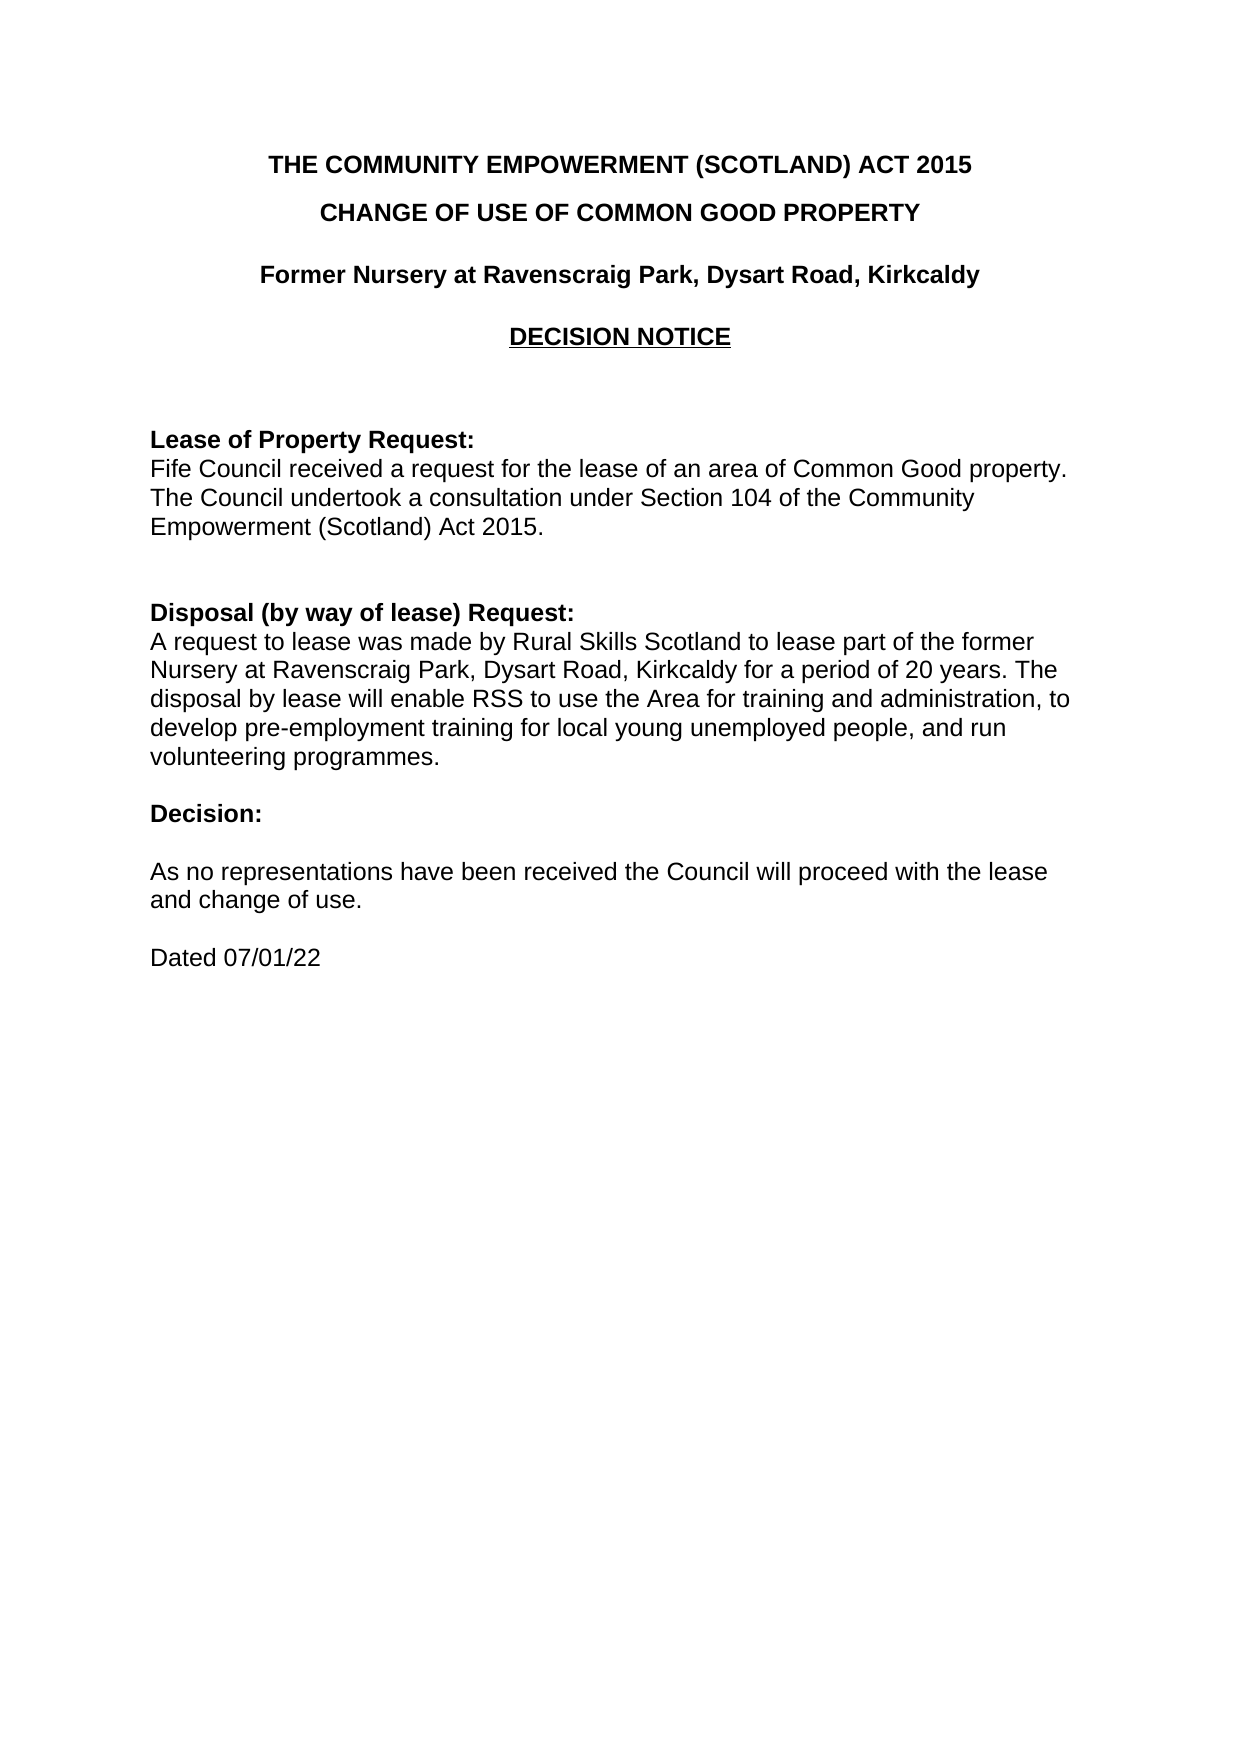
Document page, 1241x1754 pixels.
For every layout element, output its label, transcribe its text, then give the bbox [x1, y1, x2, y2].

text A request to lease was made by Rural Skills Scotland to lease part of the former Nursery at Ravenscraig Park, Dysart Road, Kirkcaldy for a period of 20 years. The disposal by lease will enable RSS to use the Area for training and administration, to develop pre-employment training for local young unemployed people, and run volunteering programmes. [150, 626, 1090, 770]
text Disposal (by way of lease) Request: [150, 598, 1090, 626]
text Dated 07/01/22 [150, 943, 1090, 971]
text Former Nursery at Ravenscraig Park, Dysart Road, Kirkcaldy [150, 260, 1090, 288]
text THE COMMUNITY EMPOWERMENT (SCOTLAND) ACT 2015 [150, 150, 1090, 179]
text As no representations have been received the Council will proceed with the lease and change of use. [150, 856, 1090, 914]
text Decision: [150, 799, 1090, 828]
text Lease of Property Request: [150, 425, 1090, 454]
text DECISION NOTICE [150, 322, 1090, 351]
text Fife Council received a request for the lease of an area of Common Good property. The Council undertook a consultation under Section 104 of the Community Empowerment (Scotland) Act 2015. [150, 454, 1090, 540]
text CHANGE OF USE OF COMMON GOOD PROPERTY [150, 198, 1090, 226]
